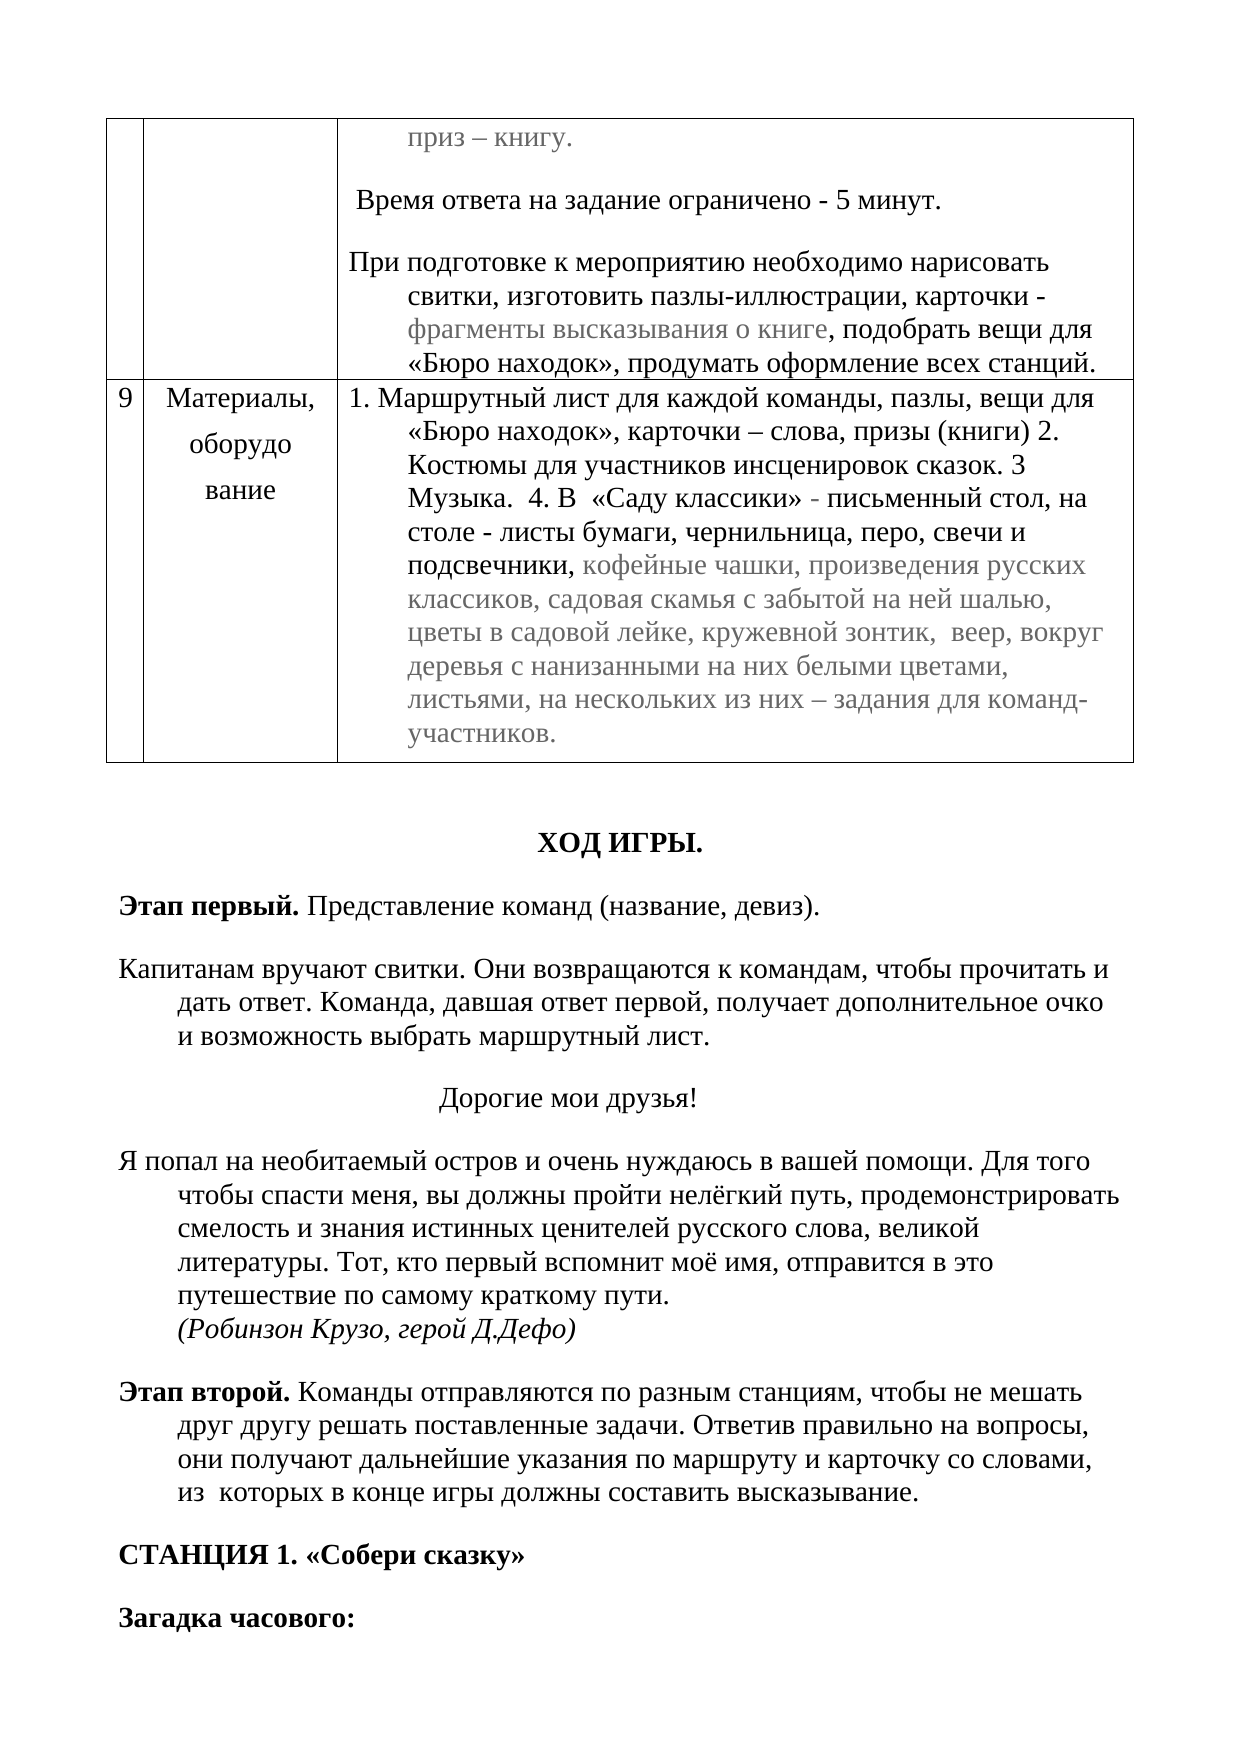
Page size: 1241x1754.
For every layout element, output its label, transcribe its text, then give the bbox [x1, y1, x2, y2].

text ХОД ИГРЫ. [118, 825, 1122, 859]
text Этап второй. Команды отправляются по разным станциям, чтобы не мешать друг другу решать поставленные задачи. Ответив правильно на вопросы, они получают дальнейшие указания по маршруту и карточку со словами, из которых в конце игры должны составить высказывание. [118, 1374, 1122, 1508]
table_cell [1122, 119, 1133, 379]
text Дорогие мои друзья! [118, 1081, 1122, 1114]
table_cell Материалы, оборудо вание [144, 380, 337, 762]
table_cell 8 [107, 119, 143, 379]
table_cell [144, 119, 337, 379]
text Загадка часового: [118, 1600, 1122, 1633]
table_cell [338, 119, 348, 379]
text Капитанам вручают свитки. Они возвращаются к командам, чтобы прочитать и дать ответ. Команда, давшая ответ первой, получает дополнительное очко и возможность выбрать маршрутный лист. [118, 951, 1122, 1051]
table_cell 9 [107, 380, 143, 762]
text Этап первый. Представление команд (название, девиз). [118, 888, 1122, 922]
text СТАНЦИЯ 1. «Собери сказку» [118, 1537, 1122, 1571]
text Я попал на необитаемый остров и очень нуждаюсь в вашей помощи. Для того чтобы спасти меня, вы должны пройти нелёгкий путь, продемонстрировать смелость и знания истинных ценителей русского слова, великой литературы. Тот, кто первый вспомнит моё имя, отправится в это путешествие по самому краткому пути. (Робинзон Крузо, герой Д.Дефо) [118, 1143, 1122, 1344]
table_cell 1. Маршрутный лист для каждой команды, пазлы, вещи для «Бюро находок», карточки – слова, призы (книги) 2. Костюмы для участников инсценировок сказок. 3 Музыка. 4. В «Саду классики» - письменный стол, на столе - листы бумаги, чернильница, перо, свечи и подсвечники, кофейные чашки, произведения русских классиков, садовая скамья с забытой на ней шалью, цветы в садовой лейке, кружевной зонтик, веер, вокруг деревья с нанизанными на них белыми цветами, листьями, на нескольких из них – задания для команд-участников. [338, 380, 1133, 762]
